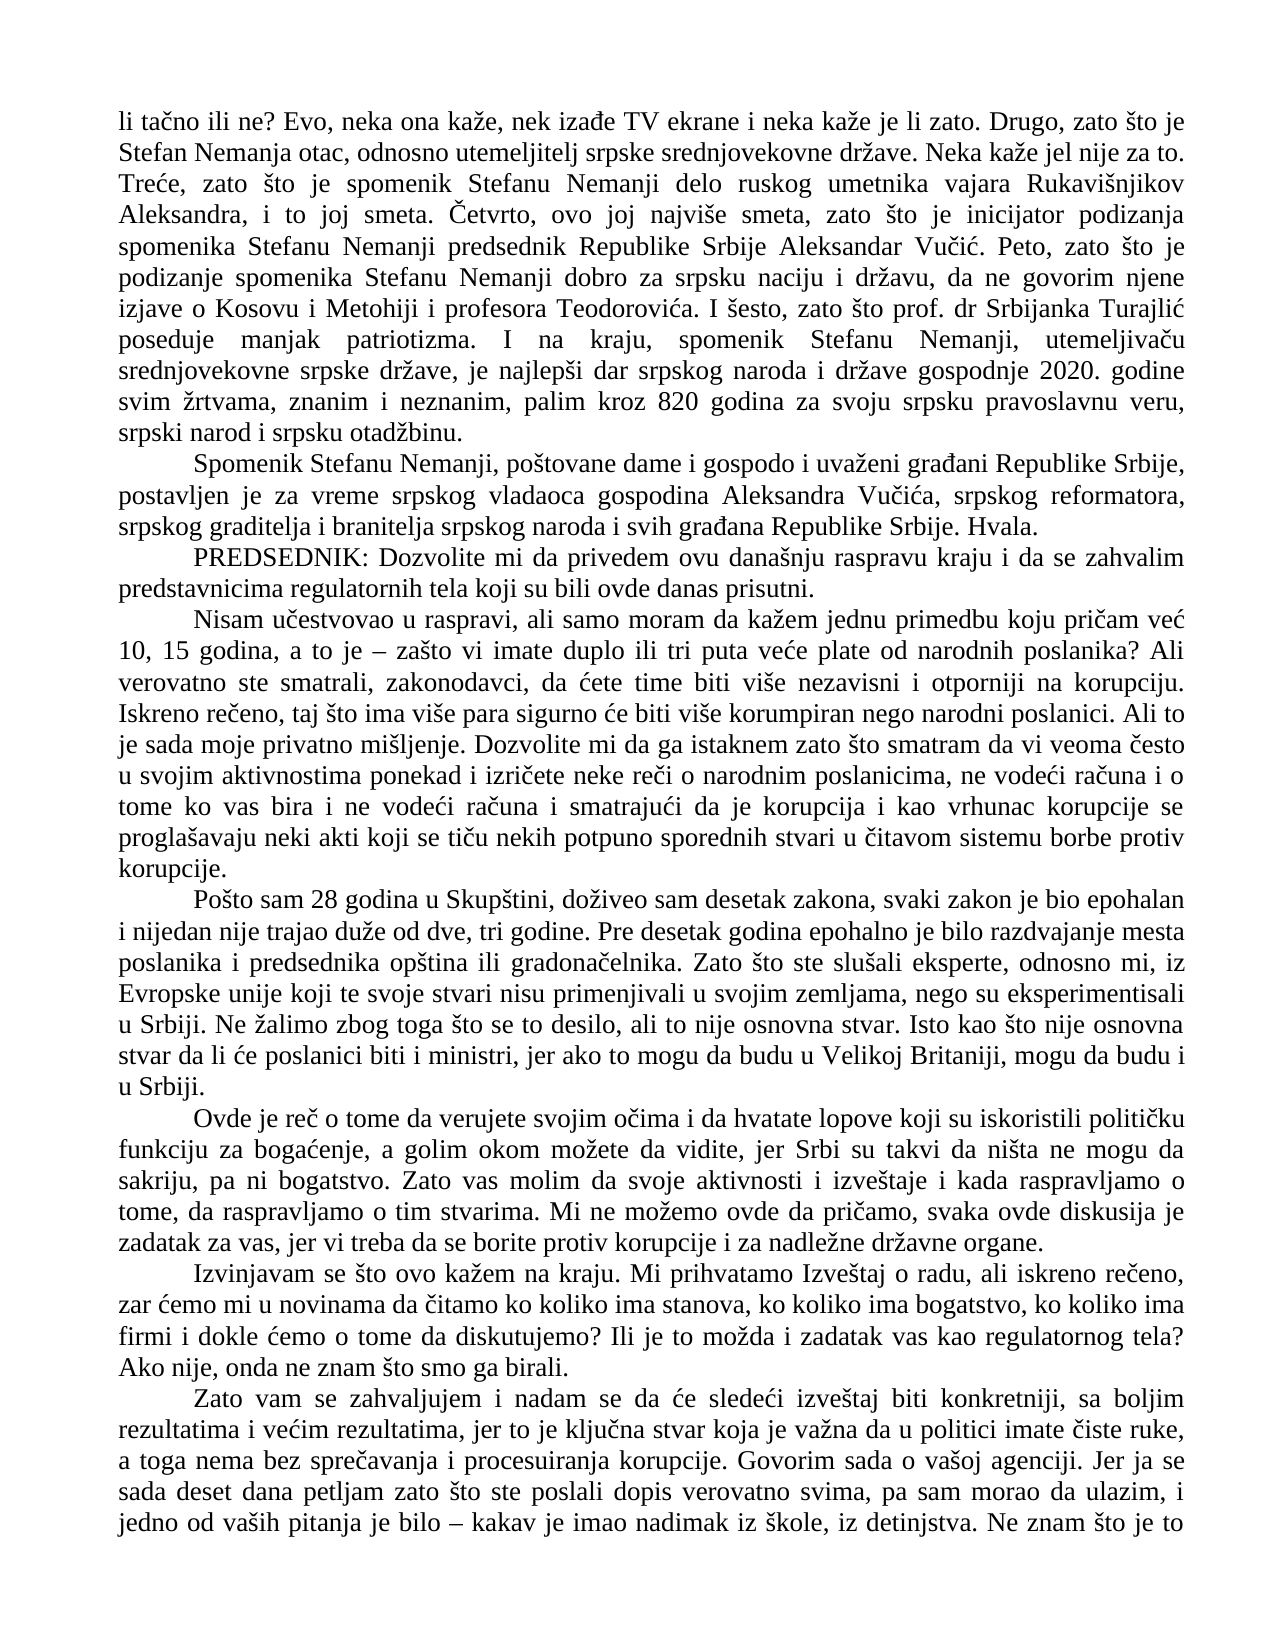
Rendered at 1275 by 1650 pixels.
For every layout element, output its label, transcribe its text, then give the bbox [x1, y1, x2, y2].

text Pošto sam 28 godina u Skupštini, doživeo sam desetak zakona, svaki zakon je bio epohalan i nijedan nije trajao duže od dve, tri godine. Pre desetak godina epohalno je bilo razdvajanje mesta poslanika i predsednika opština ili gradonačelnika. Zato što ste slušali eksperte, odnosno mi, iz Evropske unije koji te svoje stvari nisu primenjivali u svojim zemljama, nego su eksperimentisali u Srbiji. Ne žalimo zbog toga što se to desilo, ali to nije osnovna stvar. Isto kao što nije osnovna stvar da li će poslanici biti i ministri, jer ako to mogu da budu u Velikoj Britaniji, mogu da budu i u Srbiji. [118, 884, 1186, 1102]
text Spomenik Stefanu Nemanji, poštovane dame i gospodo i uvaženi građani Republike Srbije, postavljen je za vreme srpskog vladaoca gospodina Aleksandra Vučića, srpskog reformatora, srpskog graditelja i branitelja srpskog naroda i svih građana Republike Srbije. Hvala. [118, 448, 1186, 541]
text Ovde je reč o tome da verujete svojim očima i da hvatate lopove koji su iskoristili političku funkciju za bogaćenje, a golim okom možete da vidite, jer Srbi su takvi da ništa ne mogu da sakriju, pa ni bogatstvo. Zato vas molim da svoje aktivnosti i izveštaje i kada raspravljamo o tome, da raspravljamo o tim stvarima. Mi ne možemo ovde da pričamo, svaka ovde diskusija je zadatak za vas, jer vi treba da se borite protiv korupcije i za nadležne državne organe. [118, 1102, 1186, 1257]
text Izvinjavam se što ovo kažem na kraju. Mi prihvatamo Izveštaj o radu, ali iskreno rečeno, zar ćemo mi u novinama da čitamo ko koliko ima stanova, ko koliko ima bogatstvo, ko koliko ima firmi i dokle ćemo o tome da diskutujemo? Ili je to možda i zadatak vas kao regulatornog tela? Ako nije, onda ne znam što smo ga birali. [118, 1257, 1186, 1382]
text Nisam učestvovao u raspravi, ali samo moram da kažem jednu primedbu koju pričam već 10, 15 godina, a to je – zašto vi imate duplo ili tri puta veće plate od narodnih poslanika? Ali verovatno ste smatrali, zakonodavci, da ćete time biti više nezavisni i otporniji na korupciju. Iskreno rečeno, taj što ima više para sigurno će biti više korumpiran nego narodni poslanici. Ali to je sada moje privatno mišljenje. Dozvolite mi da ga istaknem zato što smatram da vi veoma često u svojim aktivnostima ponekad i izričete neke reči o narodnim poslanicima, ne vodeći računa i o tome ko vas bira i ne vodeći računa i smatrajući da je korupcija i kao vrhunac korupcije se proglašavaju neki akti koji se tiču nekih potpuno sporednih stvari u čitavom sistemu borbe protiv korupcije. [118, 603, 1186, 884]
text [118, 105, 1186, 448]
text PREDSEDNIK: Dozvolite mi da privedem ovu današnju raspravu kraju i da se zahvalim predstavnicima regulatornih tela koji su bili ovde danas prisutni. [118, 541, 1186, 603]
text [118, 1382, 1186, 1538]
